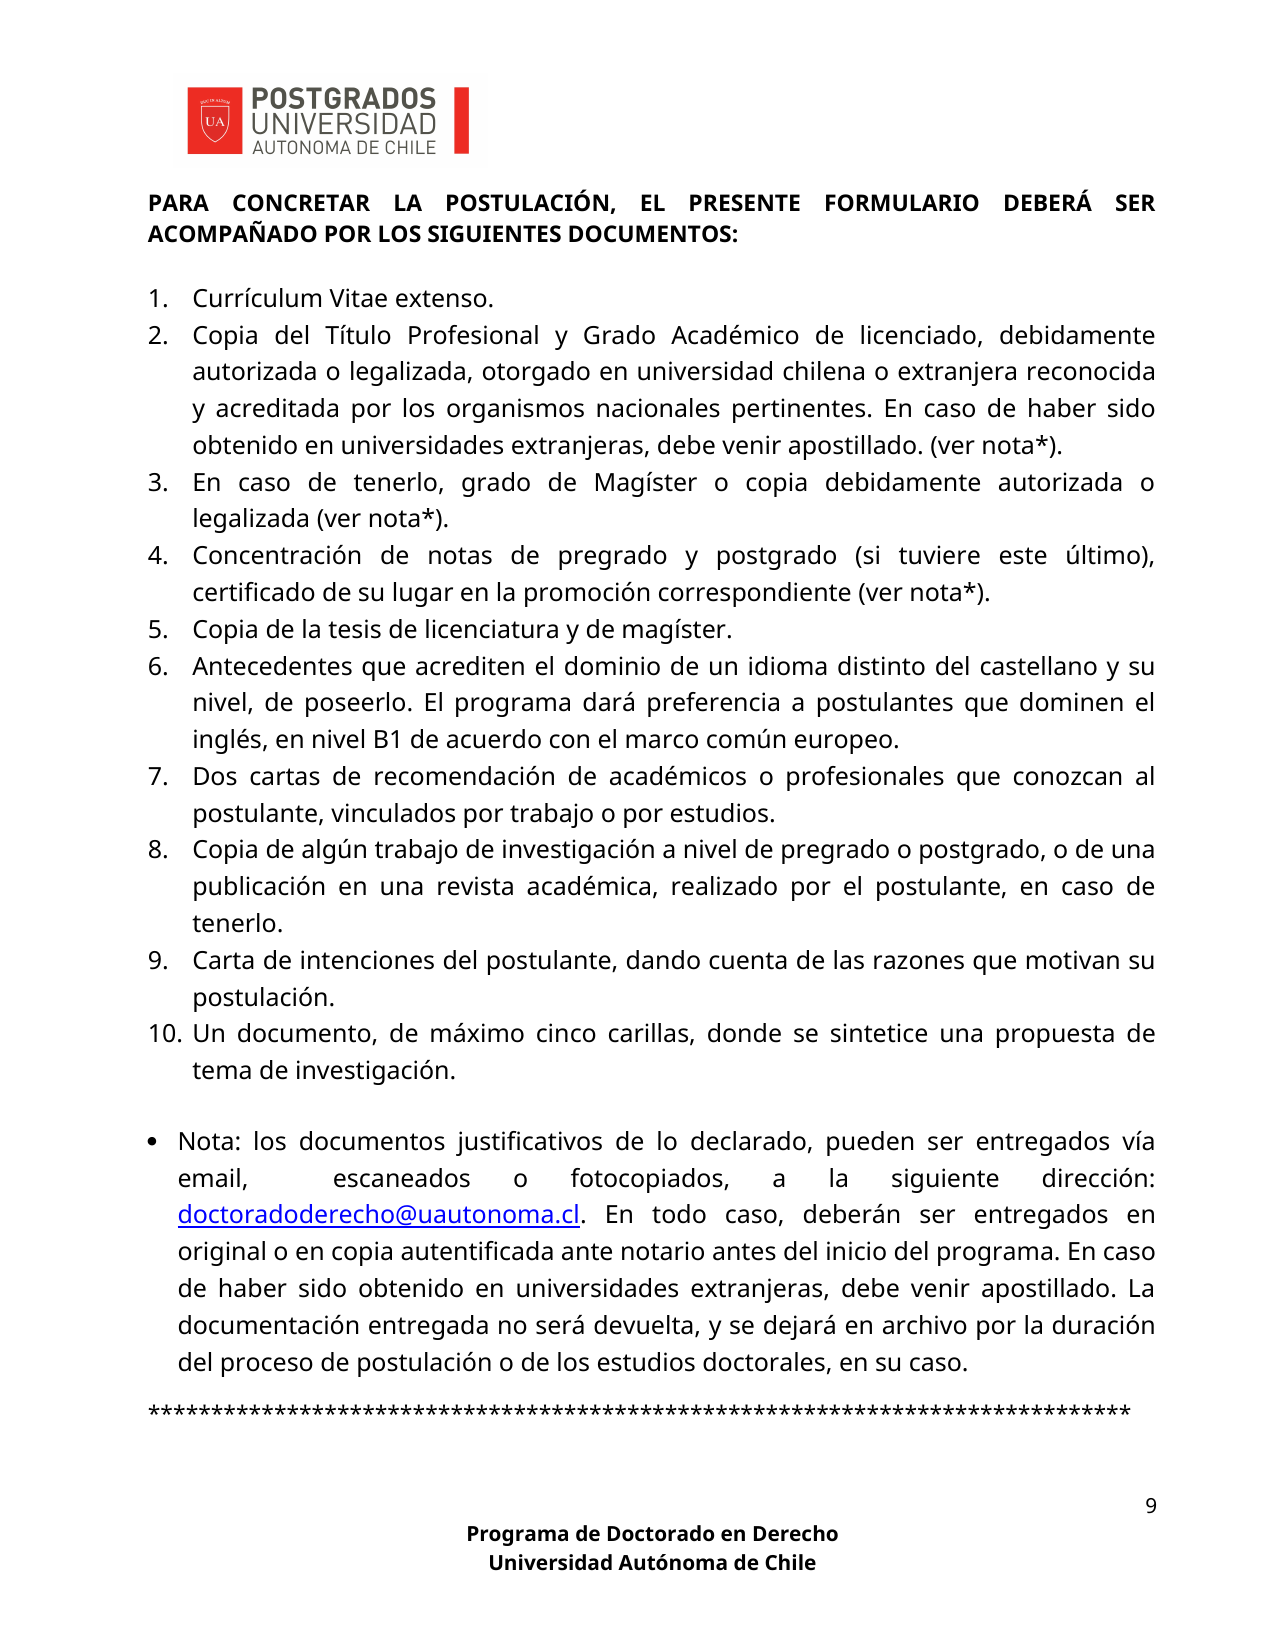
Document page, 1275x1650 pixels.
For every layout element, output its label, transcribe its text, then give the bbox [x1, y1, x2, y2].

list Carta de intenciones del postulante, dando cuenta de las razones que motivan su postulación. [148, 942, 1157, 1013]
list Concentración de notas de pregrado y postgrado (si tuviere este último), certificado de su lugar en la promoción correspondiente (ver nota*). [148, 538, 1157, 609]
picture [172, 73, 489, 168]
list Dos cartas de recomendación de académicos o profesionales que conozcan al postulante, vinculados por trabajo o por estudios. [148, 758, 1157, 829]
list Antecedentes que acrediten el dominio de un idioma distinto del castellano y su nivel, de poseerlo. El programa dará preferencia a postulantes que dominen el inglés, en nivel B1 de acuerdo con el marco común europeo. [148, 648, 1157, 756]
list Currículum Vitae extenso. [148, 281, 1157, 314]
list Copia de la tesis de licenciatura y de magíster. [148, 611, 1157, 646]
text PARA CONCRETAR LA POSTULACIÓN, EL PRESENTE FORMULARIO DEBERÁ SER ACOMPAÑADO POR LOS SIGUIENTES DOCUMENTOS: [148, 187, 1157, 249]
list Un documento, de máximo cinco carillas, donde se sintetice una propuesta de tema de investigación. [148, 1016, 1157, 1087]
list Copia del Título Profesional y Grado Académico de licenciado, debidamente autorizada o legalizada, otorgado en universidad chilena o extranjera reconocida y acreditada por los organismos nacionales pertinentes. En caso de haber sido obtenido en universidades extranjeras, debe venir apostillado. (ver nota*). [148, 317, 1157, 462]
list Nota: los documentos justificativos de lo declarado, pueden ser entregados vía email, escaneados o fotocopiados, a la siguiente dirección: doctoradoderecho@uautonoma.cl. En todo caso, deberán ser entregados en original o en copia autentificada ante notario antes del inicio del programa. En caso de haber sido obtenido en universidades extranjeras, debe venir apostillado. La documentación entregada no será devuelta, y se dejará en archivo por la duración del proceso de postulación o de los estudios doctorales, en su caso. [148, 1123, 1157, 1378]
text ****************************************************************************** [148, 1398, 1157, 1429]
list En caso de tenerlo, grado de Magíster o copia debidamente autorizada o legalizada (ver nota*). [148, 464, 1157, 535]
list Copia de algún trabajo de investigación a nivel de pregrado o postgrado, o de una publicación en una revista académica, realizado por el postulante, en caso de tenerlo. [148, 832, 1157, 940]
